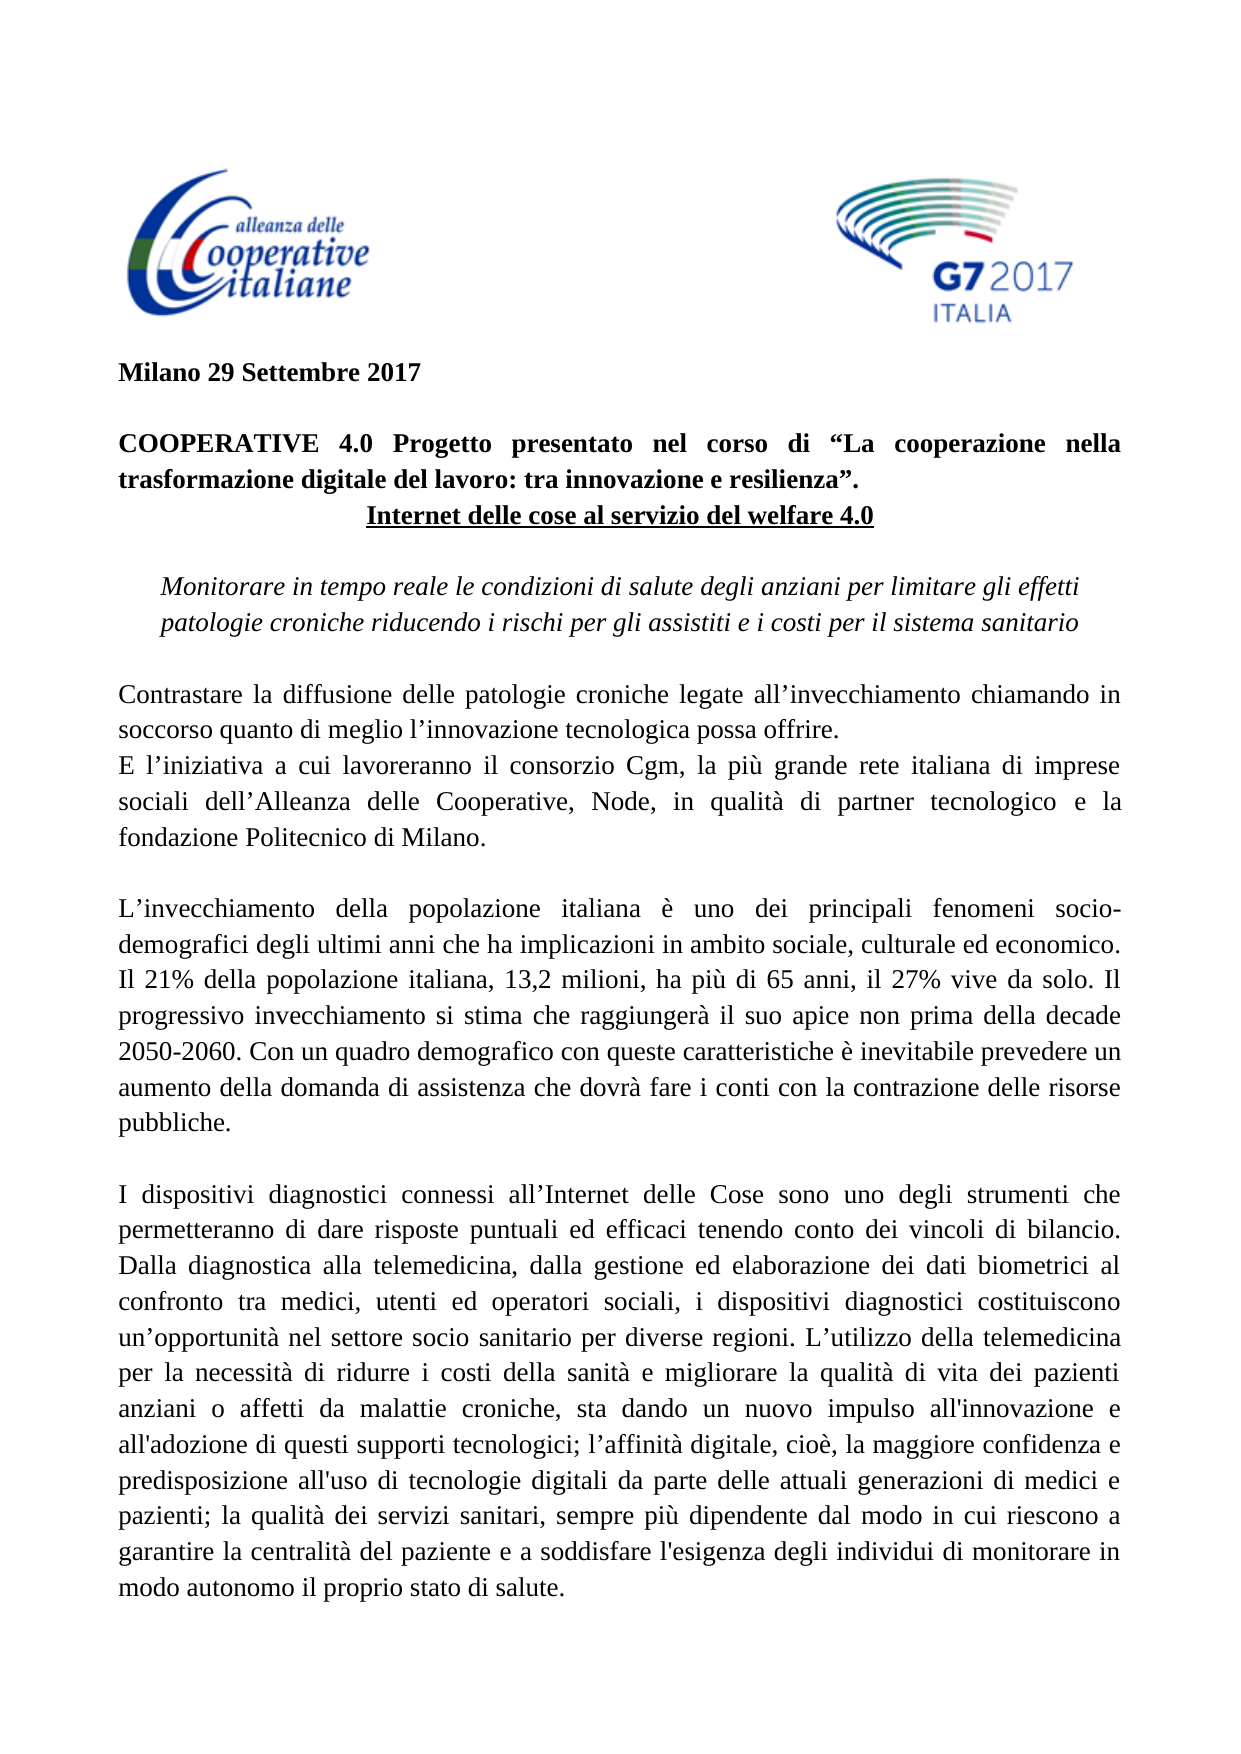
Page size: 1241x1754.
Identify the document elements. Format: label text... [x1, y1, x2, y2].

text COOPERATIVE 4.0 Progetto presentato nel corso di “La cooperazione nella trasformazione digitale del lavoro: tra innovazione e resilienza”. [118, 428, 1122, 494]
text E l’iniziativa a cui lavoreranno il consorzio Cgm, la più grande rete italiana di imprese sociali dell’Alleanza delle Cooperative, Node, in qualità di partner tecnologico e la fondazione Politecnico di Milano. [118, 749, 1122, 852]
text I dispositivi diagnostici connessi all’Internet delle Cose sono uno degli strumenti che permetteranno di dare risposte puntuali ed efficaci tenendo conto dei vincoli di bilancio. Dalla diagnostica alla telemedicina, dalla gestione ed elaborazione dei dati biometrici al confronto tra medici, utenti ed operatori sociali, i dispositivi diagnostici costituiscono un’opportunità nel settore socio sanitario per diverse regioni. L’utilizzo della telemedicina per la necessità di ridurre i costi della sanità e migliorare la qualità di vita dei pazienti anziani o affetti da malattie croniche, sta dando un nuovo impulso all'innovazione e all'adozione di questi supporti tecnologici; l’affinità digitale, cioè, la maggiore confidenza e predisposizione all'uso di tecnologie digitali da parte delle attuali generazioni di medici e pazienti; la qualità dei servizi sanitari, sempre più dipendente dal modo in cui riescono a garantire la centralità del paziente e a soddisfare l'esigenza degli individui di monitorare in modo autonomo il proprio stato di salute. [118, 1178, 1122, 1602]
table_header [616, 148, 1125, 356]
picture [793, 147, 1115, 353]
table_header [107, 148, 616, 356]
picture [118, 147, 378, 339]
text L’invecchiamento della popolazione italiana è uno dei principali fenomeni socio-demografici degli ultimi anni che ha implicazioni in ambito sociale, culturale ed economico. Il 21% della popolazione italiana, 13,2 milioni, ha più di 65 anni, il 27% vive da solo. Il progressivo invecchiamento si stima che raggiungerà il suo apice non prima della decade 2050-2060. Con un quadro demografico con queste caratteristiche è inevitabile prevedere un aumento della domanda di assistenza che dovrà fare i conti con la contrazione delle risorse pubbliche. [118, 892, 1122, 1138]
text Milano 29 Settembre 2017 [118, 356, 1122, 387]
text Contrastare la diffusione delle patologie croniche legate all’invecchiamento chiamando in soccorso quanto di meglio l’innovazione tecnologica possa offrire. [118, 678, 1122, 744]
text Internet delle cose al servizio del welfare 4.0 [118, 499, 1122, 530]
text Monitorare in tempo reale le condizioni di salute degli anziani per limitare gli effetti patologie croniche riducendo i rischi per gli assistiti e i costi per il sistema sanitario [118, 571, 1122, 637]
